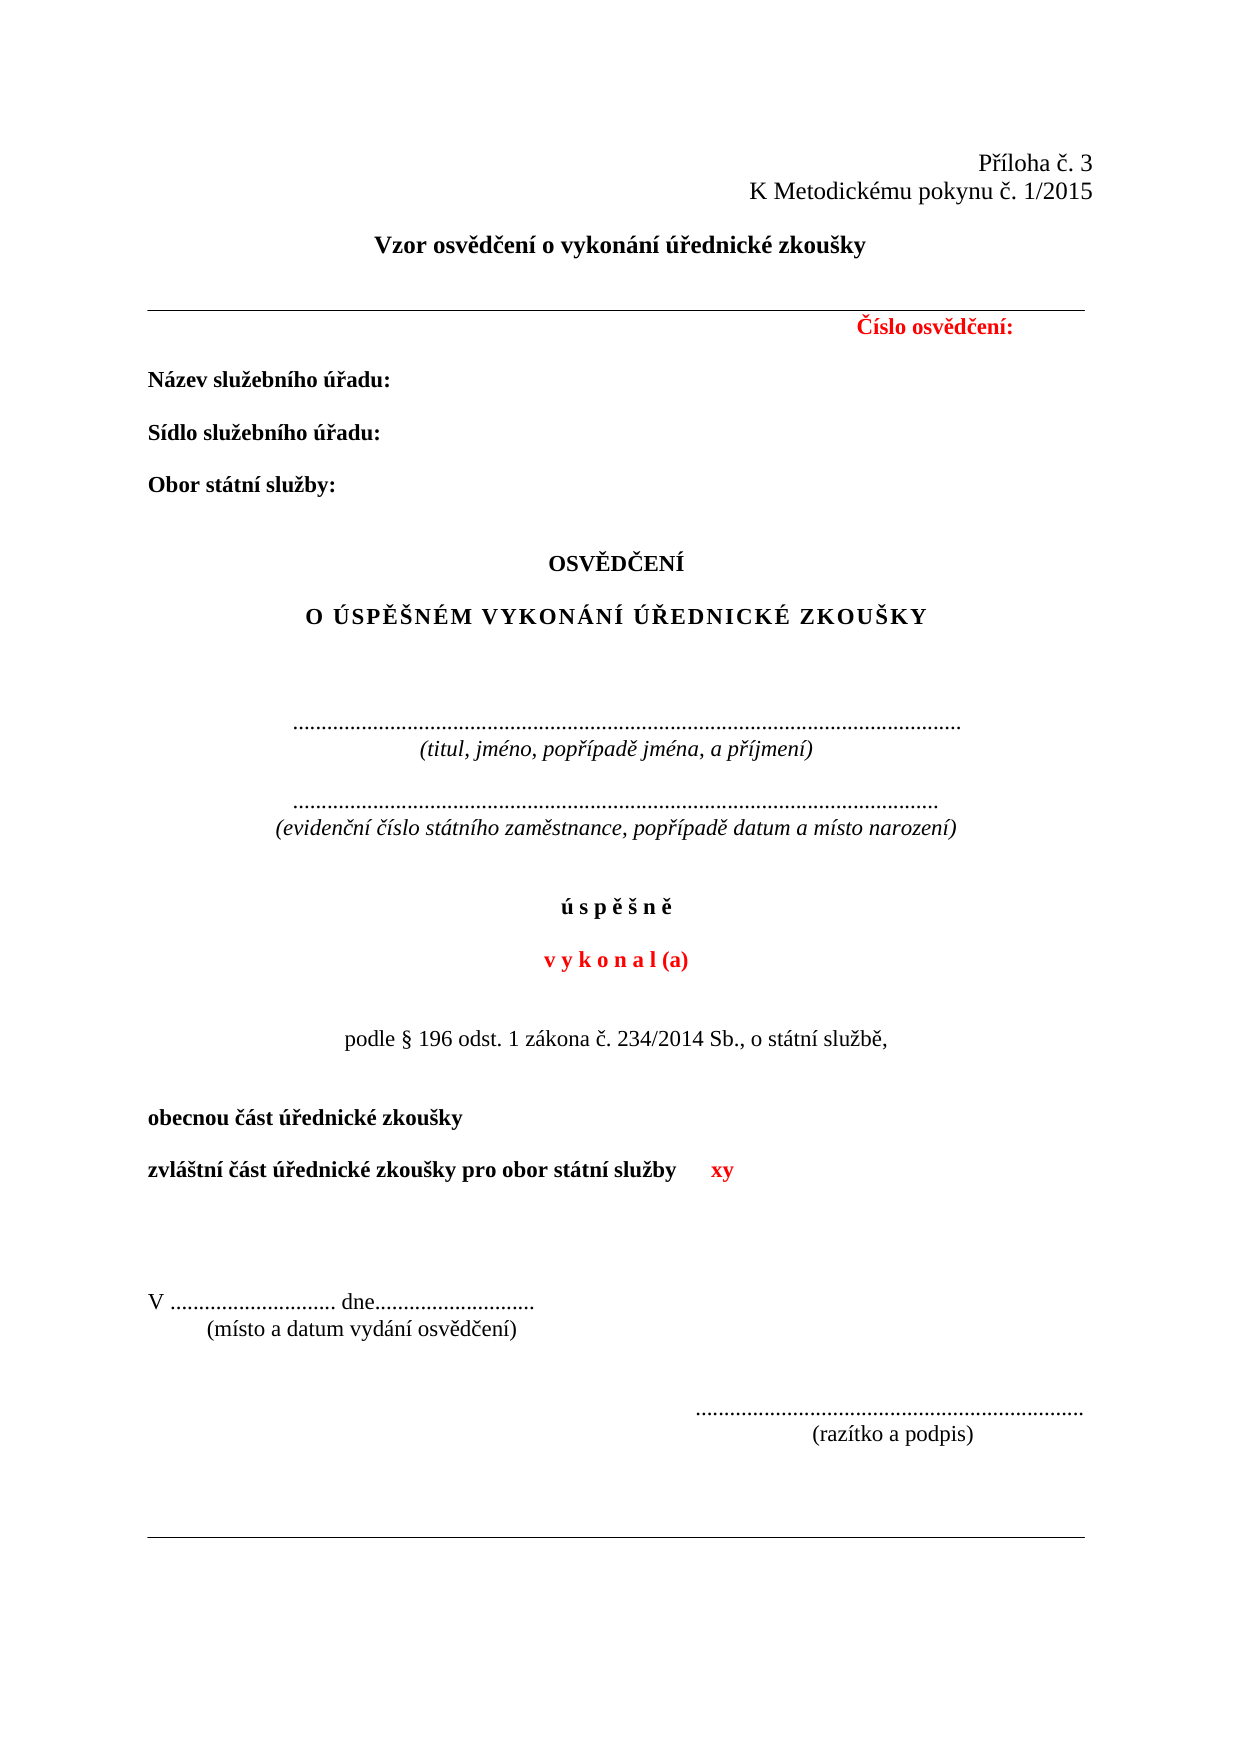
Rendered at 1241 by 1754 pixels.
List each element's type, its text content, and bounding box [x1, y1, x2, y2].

text Vzor osvědčení o vykonání úřednické zkoušky [148, 230, 1093, 259]
table_header Číslo osvědčení: Název služebního úřadu: Sídlo služebního úřadu: Obor státní služby: OSVĚDČENÍ O ÚSPĚŠNÉM VYKONÁNÍ ÚŘEDNICKÉ ZKOUŠKY ..................................................................................................................... (titul, jméno, popřípadě jména, a příjmení) ................................................................................................................. (evidenční číslo státního zaměstnance, popřípadě datum a místo narození) ú s p ě š n ě v y k o n a l (a) podle § 196 odst. 1 zákona č. 234/2014 Sb., o státní službě, obecnou část úřednické zkoušky zvláštní část úřednické zkoušky pro obor státní služby xy V ............................. dne............................ (místo a datum vydání osvědčení) .................................................................... (razítko a podpis) [136, 310, 1096, 1577]
text K Metodickému pokynu č. 1/2015 [148, 176, 1093, 205]
text Příloha č. 3 [148, 148, 1093, 176]
